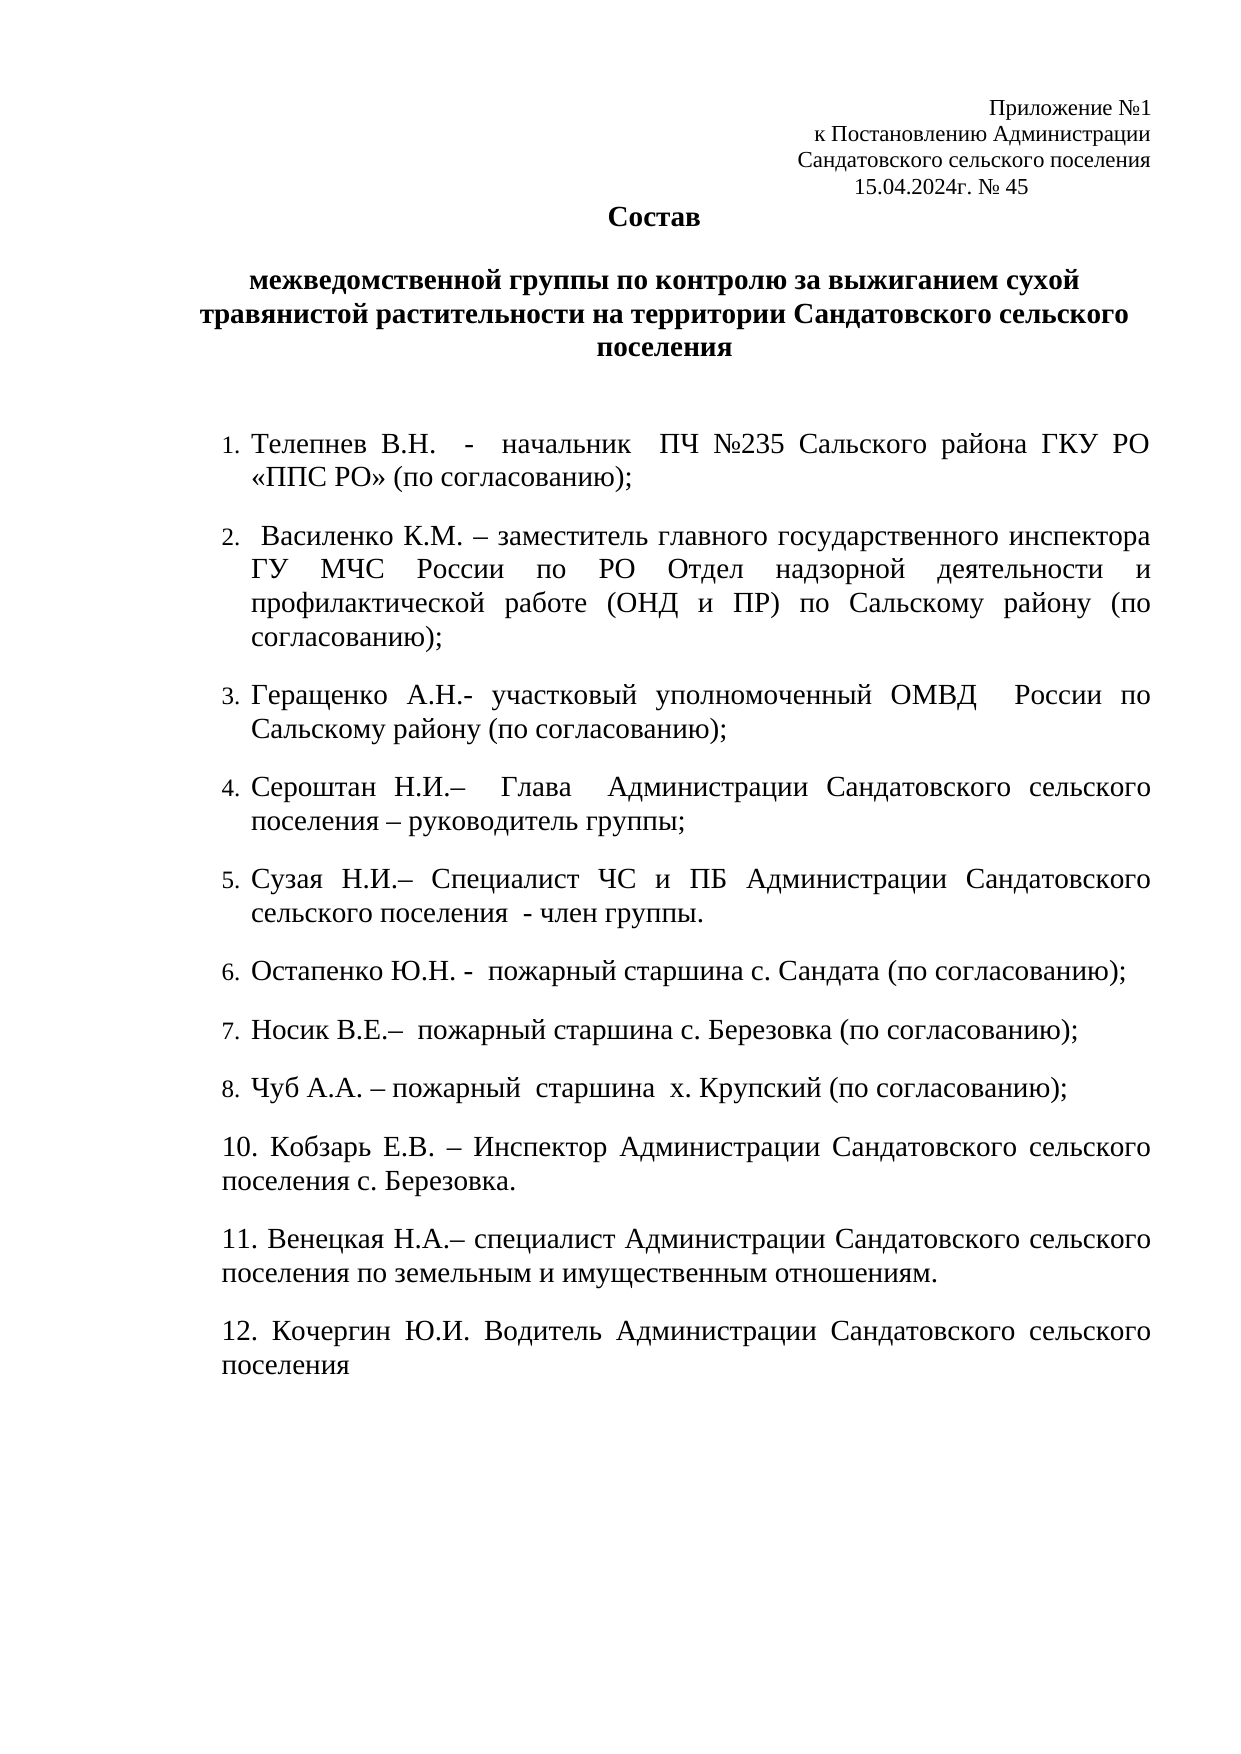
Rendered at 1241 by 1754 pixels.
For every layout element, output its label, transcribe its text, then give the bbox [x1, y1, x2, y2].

list Геращенко А.Н.- участковый уполномоченный ОМВД России по Сальскому району (по согласованию); [221, 677, 1152, 744]
list Остапенко Ю.Н. - пожарный старшина с. Сандата (по согласованию); [221, 953, 1152, 987]
text 15.04.2024г. № 45 [177, 173, 1152, 199]
list Сероштан Н.И.– Глава Администрации Сандатовского сельского поселения – руководитель группы; [221, 769, 1152, 836]
list Чуб А.А. – пожарный старшина х. Крупский (по согласованию); [221, 1071, 1152, 1104]
text Сандатовского сельского поселения [177, 147, 1152, 173]
text 10. Кобзарь Е.В. – Инспектор Администрации Сандатовского сельского поселения с. Березовка. [222, 1129, 1152, 1196]
text межведомственной группы по контролю за выжиганием сухой травянистой растительности на территории Сандатовского сельского поселения [177, 262, 1152, 363]
list Василенко К.М. – заместитель главного государственного инспектора ГУ МЧС России по РО Отдел надзорной деятельности и профилактической работе (ОНД и ПР) по Сальскому району (по согласованию); [221, 518, 1152, 652]
list Носик В.Е.– пожарный старшина с. Березовка (по согласованию); [221, 1012, 1152, 1046]
text 12. Кочергин Ю.И. Водитель Администрации Сандатовского сельского поселения [221, 1313, 1152, 1380]
list Сузая Н.И.– Специалист ЧС и ПБ Администрации Сандатовского сельского поселения - член группы. [221, 861, 1152, 928]
text Состав [177, 199, 1152, 233]
text 11. Венецкая Н.А.– специалист Администрации Сандатовского сельского поселения по земельным и имущественным отношениям. [221, 1221, 1152, 1288]
text к Постановлению Администрации [177, 120, 1152, 147]
list Телепнев В.Н. - начальник ПЧ №235 Сальского района ГКУ РО «ППС РО» (по согласованию); [221, 426, 1152, 493]
text Приложение №1 [177, 94, 1152, 120]
